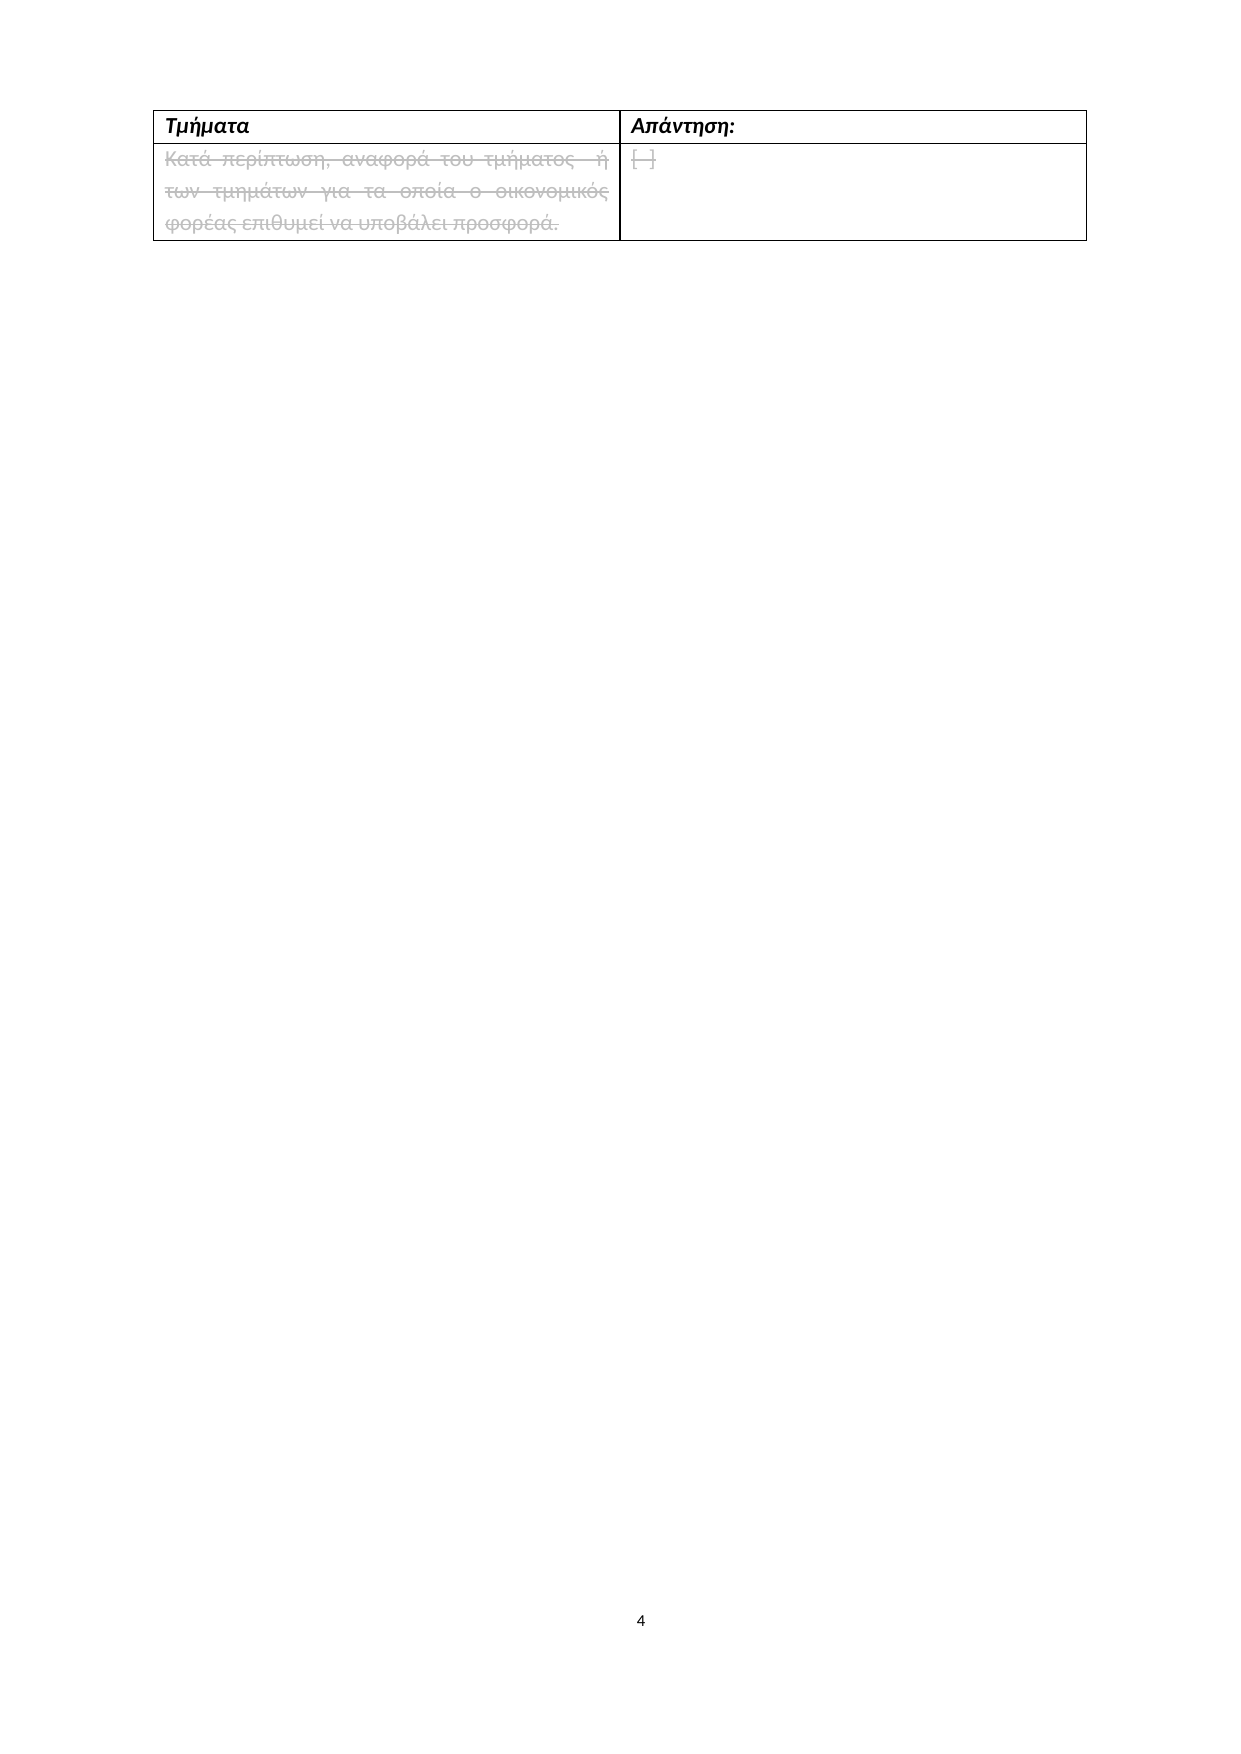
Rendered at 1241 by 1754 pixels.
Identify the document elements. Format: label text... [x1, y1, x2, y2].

table_cell Απάντηση: [621, 111, 1086, 143]
table_cell Τμήματα [154, 111, 619, 143]
table_cell Κατά περίπτωση, αναφορά του τμήματος ή των τμημάτων για τα οποία ο οικονομικός φορέας επιθυμεί να υποβάλει προσφορά. [154, 144, 619, 240]
table_cell [ ] [621, 144, 1086, 240]
